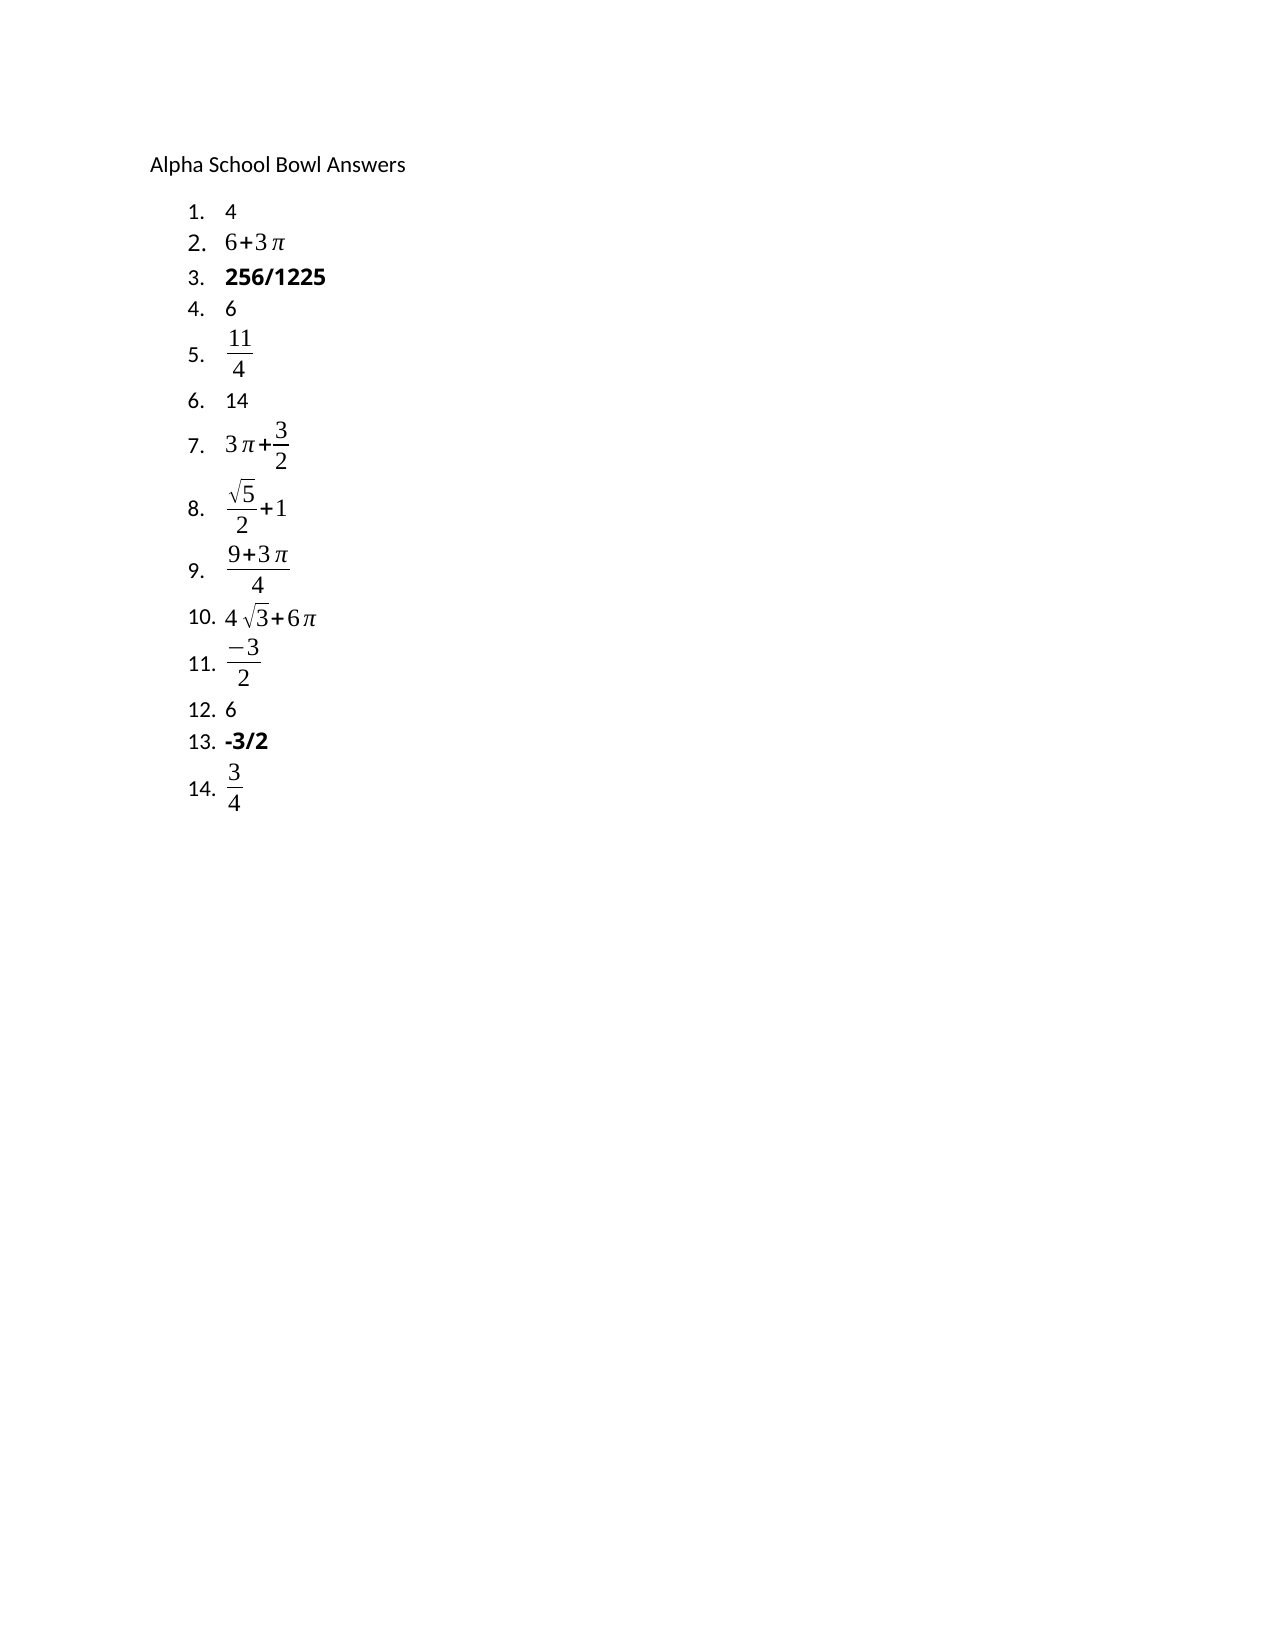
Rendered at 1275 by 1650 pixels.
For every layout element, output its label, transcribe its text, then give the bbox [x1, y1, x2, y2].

text Alpha School Bowl Answers [150, 150, 1125, 178]
list 4 [187, 197, 1125, 225]
list 6 [187, 695, 1125, 723]
list 6 [187, 294, 1125, 323]
list -3/2 [187, 725, 1125, 756]
list 256/1225 [187, 261, 1125, 292]
list 14 [187, 386, 1125, 414]
